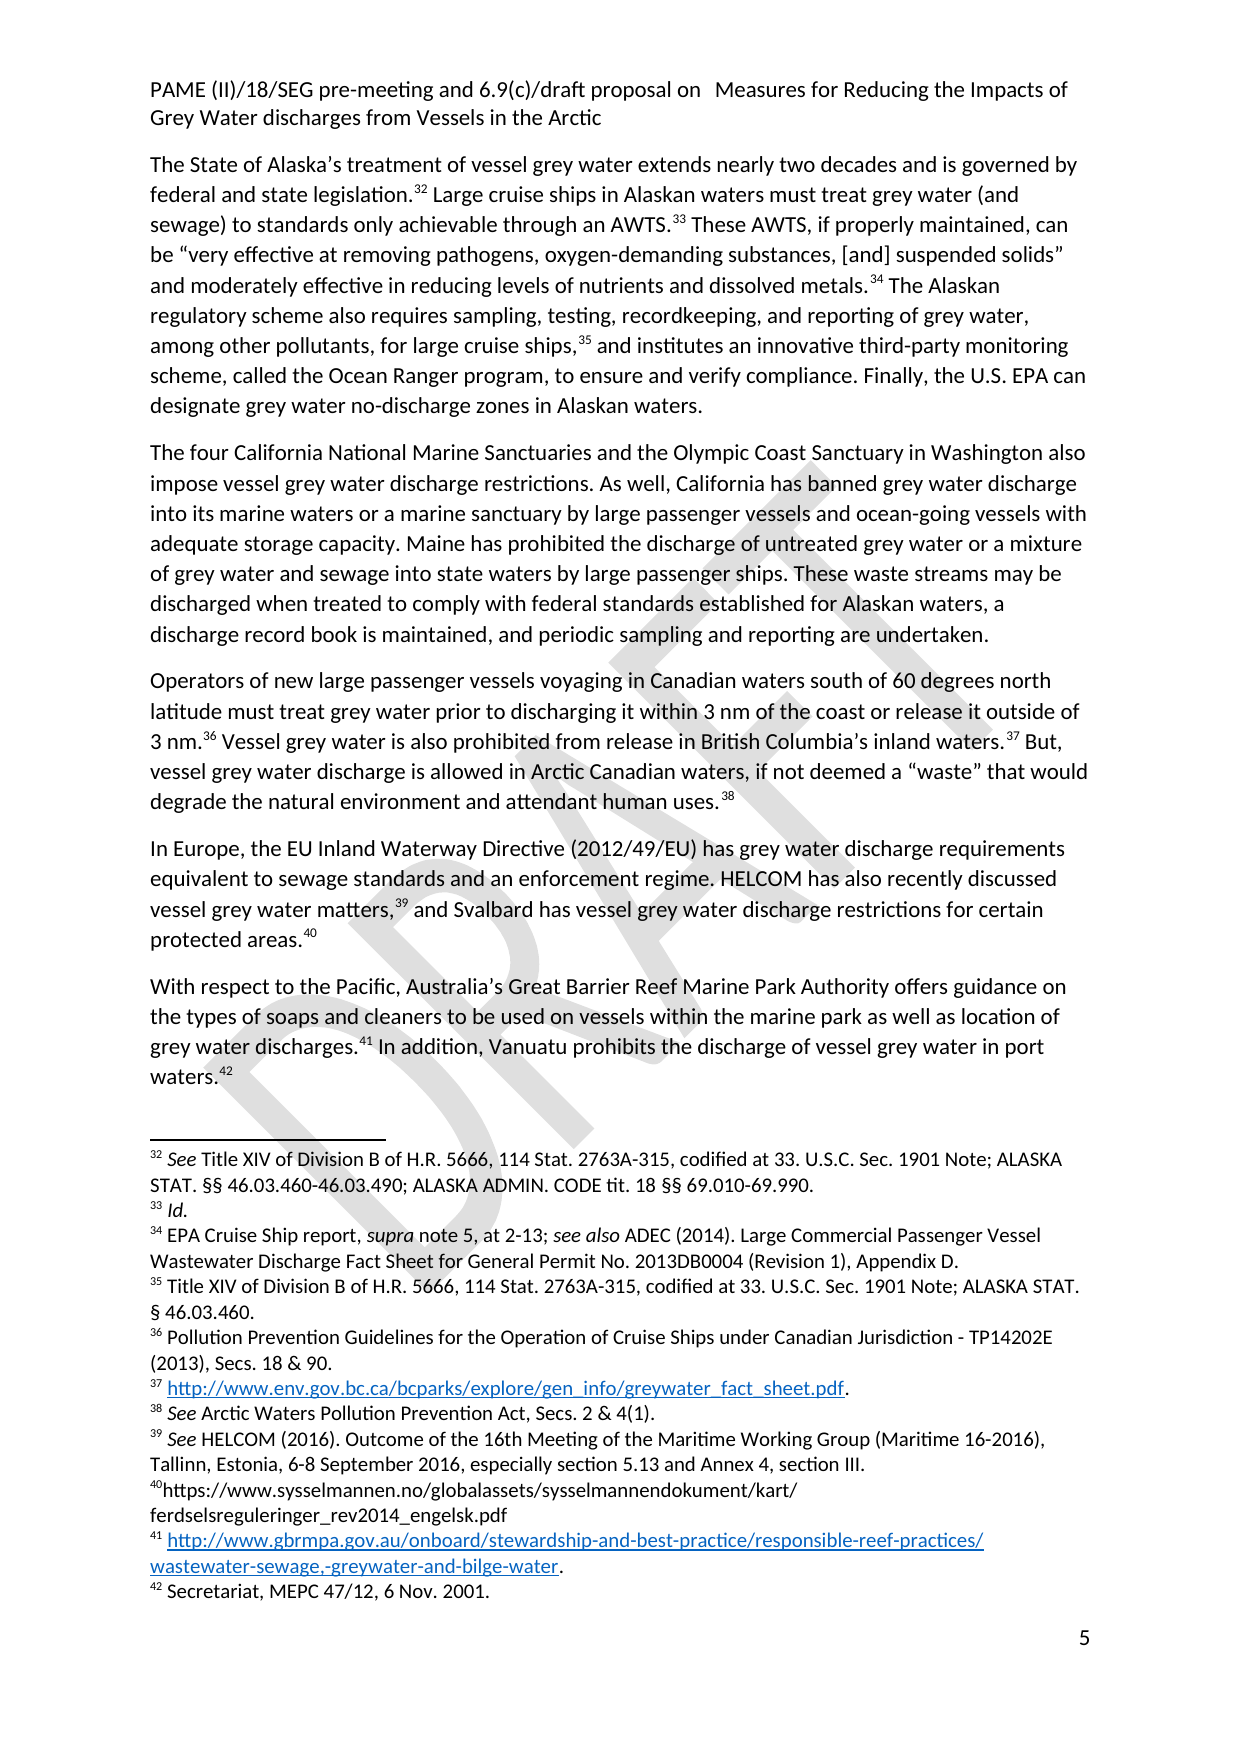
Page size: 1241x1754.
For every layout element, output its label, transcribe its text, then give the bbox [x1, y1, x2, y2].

text The State of Alaska’s treatment of vessel grey water extends nearly two decades and is governed by federal and state legislation. Large cruise ships in Alaskan waters must treat grey water (and sewage) to standards only achievable through an AWTS. These AWTS, if properly maintained, can be “very effective at removing pathogens, oxygen-demanding substances, [and] suspended solids” and moderately effective in reducing levels of nutrients and dissolved metals. The Alaskan regulatory scheme also requires sampling, testing, recordkeeping, and reporting of grey water, among other pollutants, for large cruise ships, and institutes an innovative third-party monitoring scheme, called the Ocean Ranger program, to ensure and verify compliance. Finally, the U.S. EPA can designate grey water no-discharge zones in Alaskan waters. [150, 150, 1090, 420]
text In Europe, the EU Inland Waterway Directive (2012/49/EU) has grey water discharge requirements equivalent to sewage standards and an enforcement regime. HELCOM has also recently discussed vessel grey water matters, and Svalbard has vessel grey water discharge restrictions for certain protected areas. [150, 834, 1090, 953]
text Operators of new large passenger vessels voyaging in Canadian waters south of 60 degrees north latitude must treat grey water prior to discharging it within 3 nm of the coast or release it outside of 3 nm. Vessel grey water is also prohibited from release in British Columbia’s inland waters. But, vessel grey water discharge is allowed in Arctic Canadian waters, if not deemed a “waste” that would degrade the natural environment and attendant human uses. [150, 667, 1090, 816]
text The four California National Marine Sanctuaries and the Olympic Coast Sanctuary in Washington also impose vessel grey water discharge restrictions. As well, California has banned grey water discharge into its marine waters or a marine sanctuary by large passenger vessels and ocean-going vessels with adequate storage capacity. Maine has prohibited the discharge of untreated grey water or a mixture of grey water and sewage into state waters by large passenger ships. These waste streams may be discharged when treated to comply with federal standards established for Alaskan waters, a discharge record book is maintained, and periodic sampling and reporting are undertaken. [150, 438, 1090, 648]
text With respect to the Pacific, Australia’s Great Barrier Reef Marine Park Authority offers guidance on the types of soaps and cleaners to be used on vessels within the marine park as well as location of grey water discharges. In addition, Vanuatu prohibits the discharge of vessel grey water in port waters. [150, 972, 1090, 1091]
